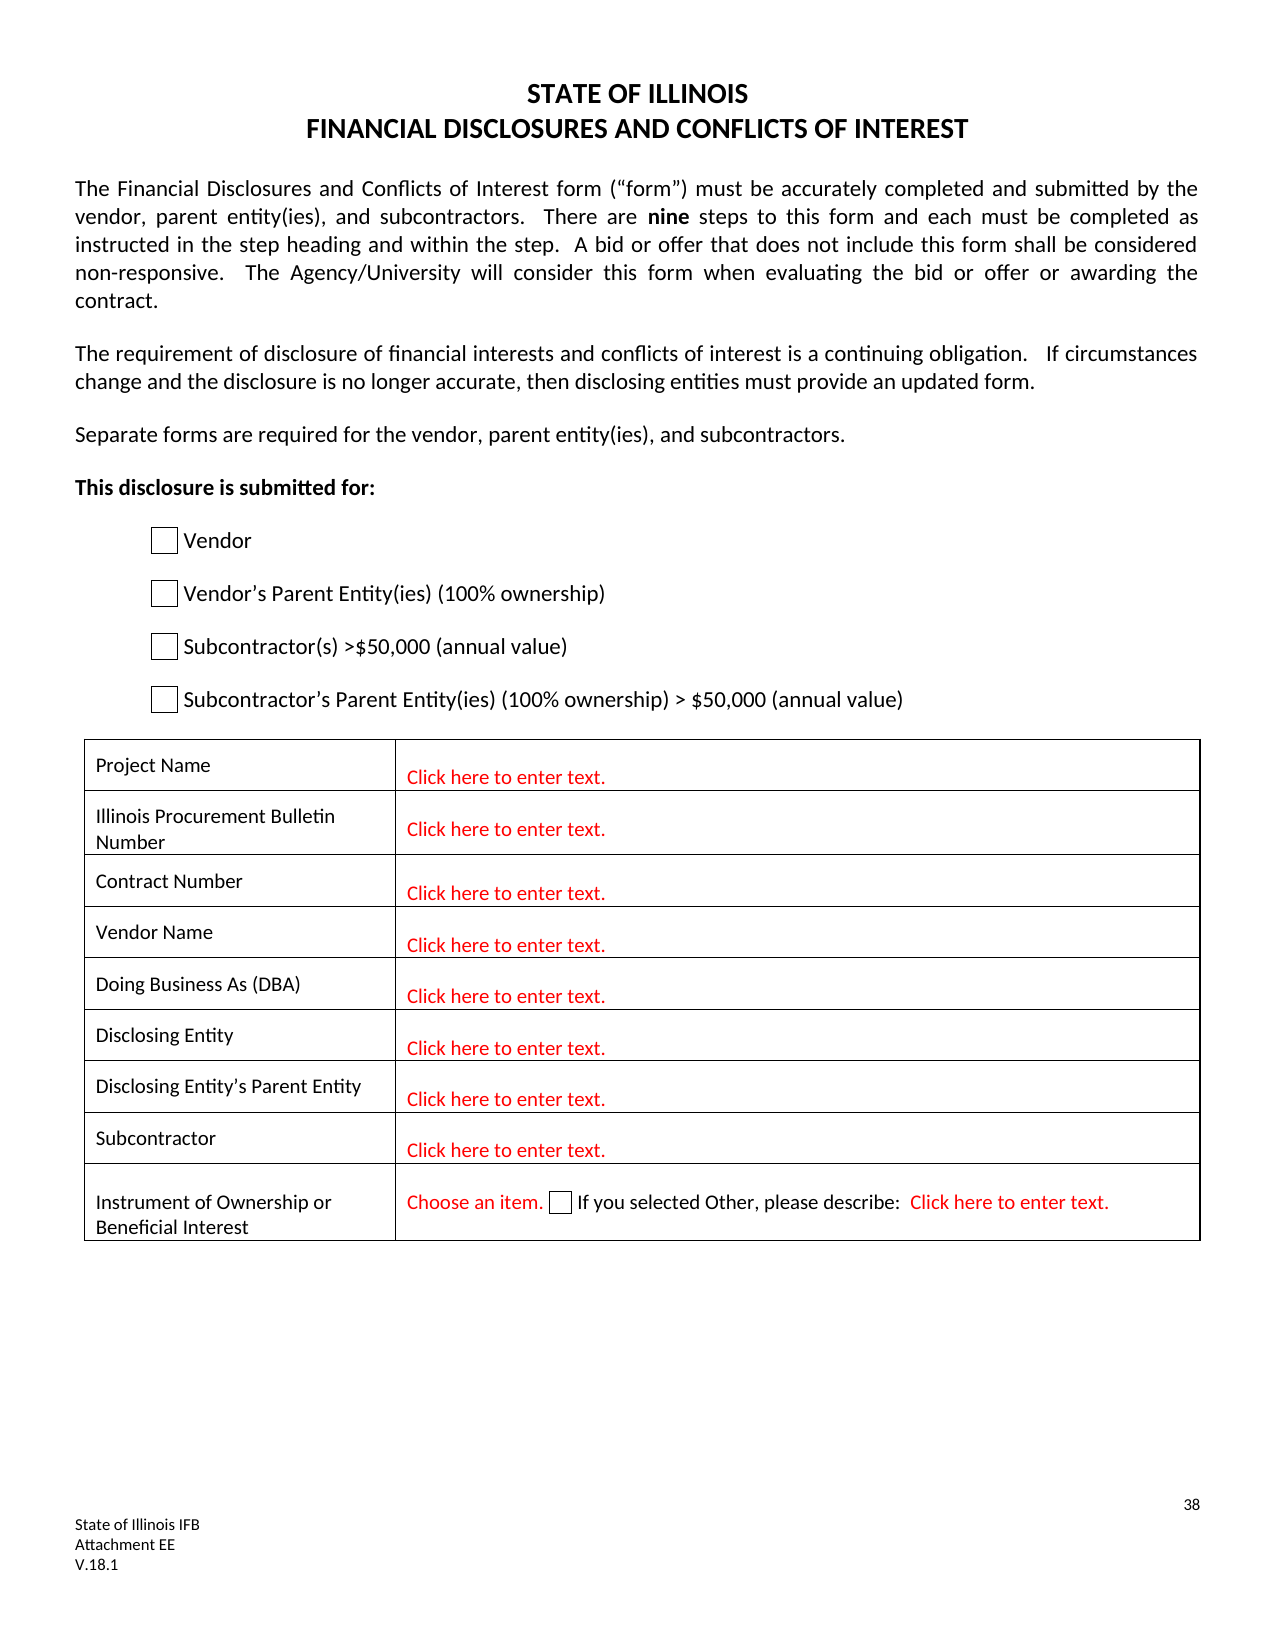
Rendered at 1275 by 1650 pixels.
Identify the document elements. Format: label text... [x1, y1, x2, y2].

text The Financial Disclosures and Conflicts of Interest form (“form”) must be accurately completed and submitted by the vendor, parent entity(ies), and subcontractors. There are nine steps to this form and each must be completed as instructed in the step heading and within the step. A bid or offer that does not include this form shall be considered non-responsive. The Agency/University will consider this form when evaluating the bid or offer or awarding the contract. [75, 174, 1200, 314]
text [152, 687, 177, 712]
table_cell Subcontractor [85, 1113, 395, 1163]
table_cell Illinois Procurement Bulletin Number [85, 791, 395, 854]
table_header Project Name [85, 740, 395, 790]
table_cell If you selected Other, please describe: [396, 1164, 1199, 1240]
text Subcontractor’s Parent Entity(ies) (100% ownership) > $50,000 (annual value) [178, 686, 1200, 713]
text Separate forms are required for the vendor, parent entity(ies), and subcontractors. [75, 420, 1200, 448]
text Subcontractor(s) >$50,000 (annual value) [150, 632, 1200, 661]
table_cell Doing Business As (DBA) [85, 958, 395, 1009]
table_cell Contract Number [85, 855, 395, 906]
text Vendor [150, 526, 1200, 554]
text Vendor’s Parent Entity(ies) (100% ownership) [150, 579, 1200, 607]
table_cell Instrument of Ownership or Beneficial Interest [85, 1164, 395, 1240]
text The requirement of disclosure of financial interests and conflicts of interest is a continuing obligation. If circumstances change and the disclosure is no longer accurate, then disclosing entities must provide an updated form. [75, 339, 1200, 395]
text This disclosure is submitted for: [75, 473, 1200, 501]
table_cell Disclosing Entity’s Parent Entity [85, 1061, 395, 1112]
table_cell Disclosing Entity [85, 1010, 395, 1060]
table_cell Vendor Name [85, 907, 395, 957]
